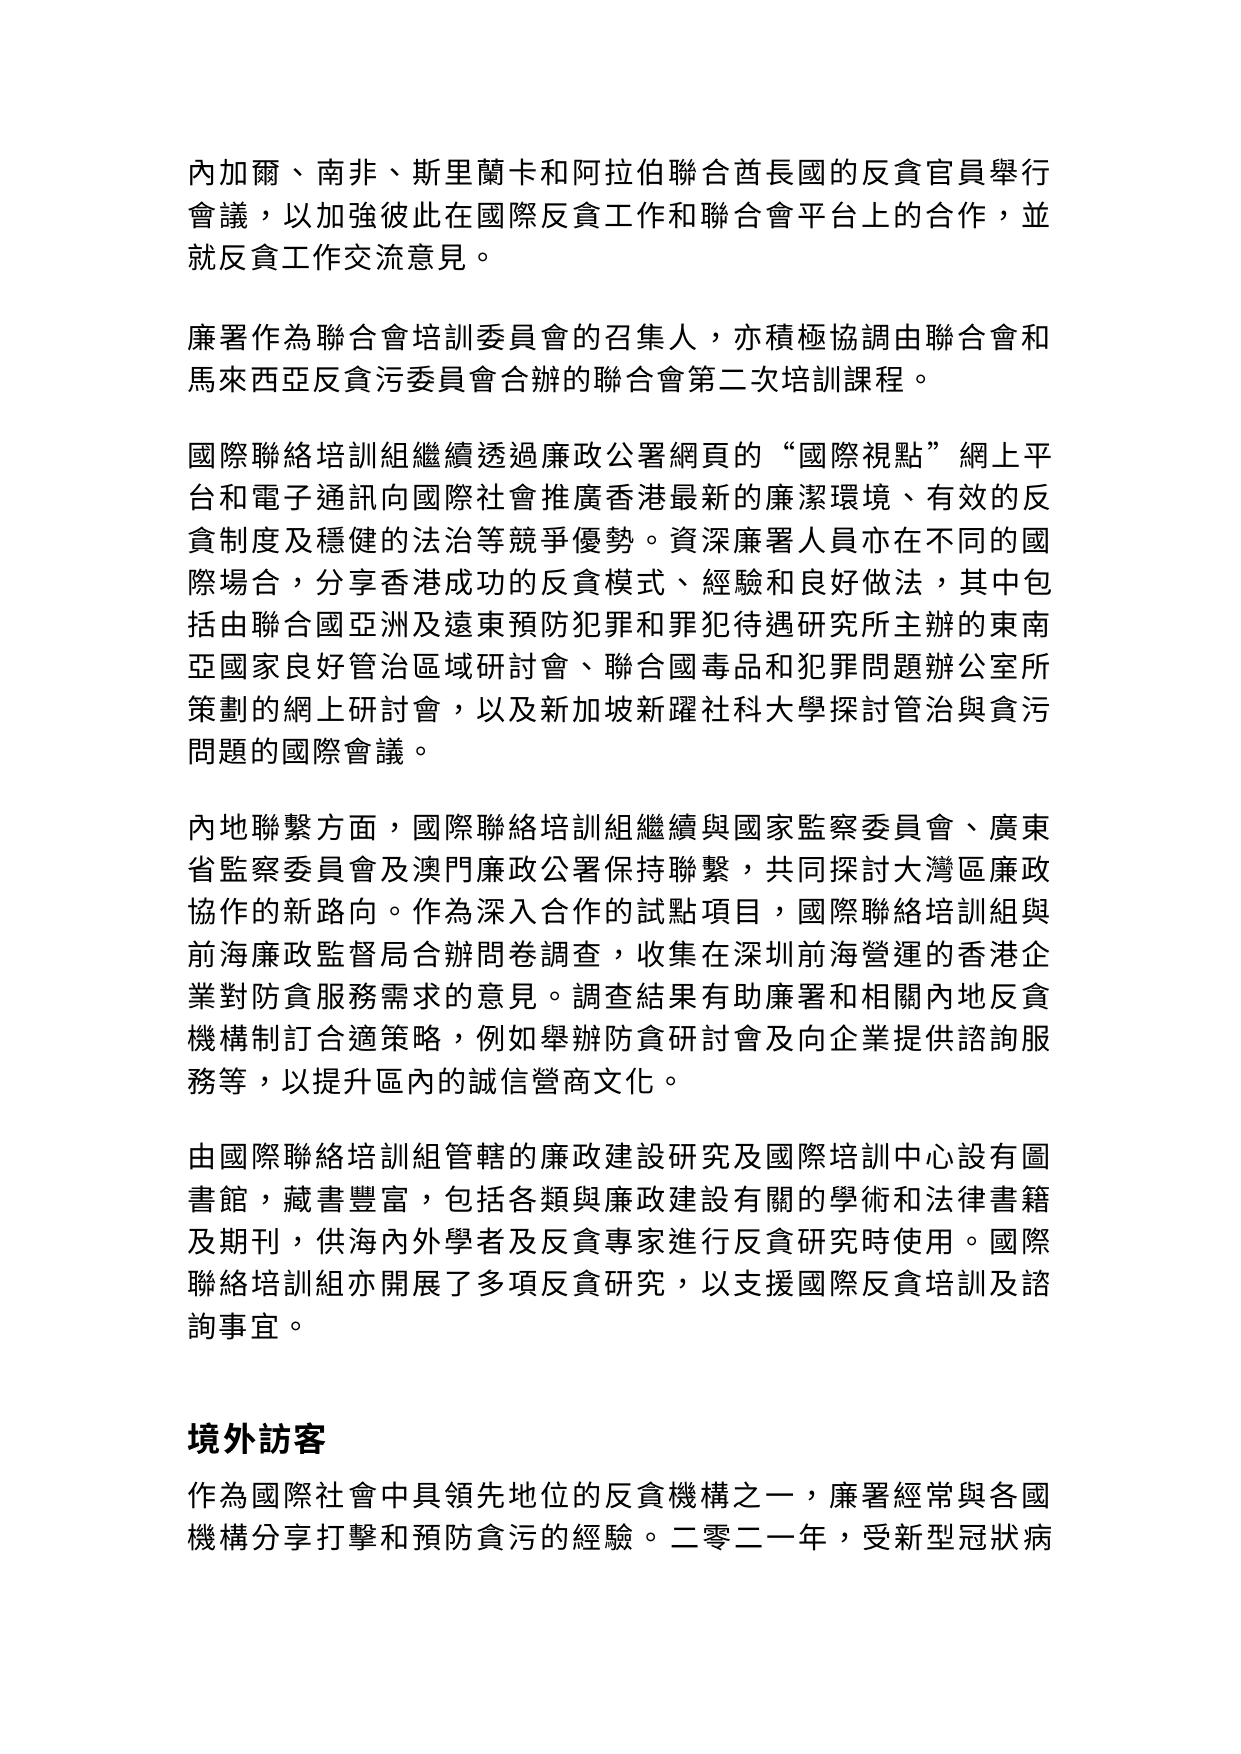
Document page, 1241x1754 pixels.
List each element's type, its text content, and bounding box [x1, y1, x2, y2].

text 廉署作為聯合會培訓委員會的召集人，亦積極協調由聯合會和馬來西亞反貪污委員會合辦的聯合會第二次培訓課程。 [187, 314, 1053, 399]
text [187, 1473, 1053, 1557]
text 境外訪客 [187, 1412, 1053, 1461]
text 由國際聯絡培訓組管轄的廉政建設研究及國際培訓中心設有圖書館，藏書豐富，包括各類與廉政建設有關的學術和法律書籍及期刊，供海內外學者及反貪專家進行反貪研究時使用。國際聯絡培訓組亦開展了多項反貪研究，以支援國際反貪培訓及諮詢事宜。 [187, 1134, 1053, 1345]
text 國際聯絡培訓組繼續透過廉政公署網頁的“國際視點”網上平台和電子通訊向國際社會推廣香港最新的廉潔環境、有效的反貪制度及穩健的法治等競爭優勢。資深廉署人員亦在不同的國際場合，分享香港成功的反貪模式、經驗和良好做法，其中包括由聯合國亞洲及遠東預防犯罪和罪犯待遇研究所主辦的東南亞國家良好管治區域研討會、聯合國毒品和犯罪問題辦公室所策劃的網上研討會，以及新加坡新躍社科大學探討管治與貪污問題的國際會議。 [187, 432, 1053, 771]
text 內地聯繫方面，國際聯絡培訓組繼續與國家監察委員會、廣東省監察委員會及澳門廉政公署保持聯繫，共同探討大灣區廉政協作的新路向。作為深入合作的試點項目，國際聯絡培訓組與前海廉政監督局合辦問卷調查，收集在深圳前海營運的香港企業對防貪服務需求的意見。調查結果有助廉署和相關內地反貪機構制訂合適策略，例如舉辦防貪研討會及向企業提供諮詢服務等，以提升區內的誠信營商文化。 [187, 804, 1053, 1100]
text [187, 150, 1053, 277]
